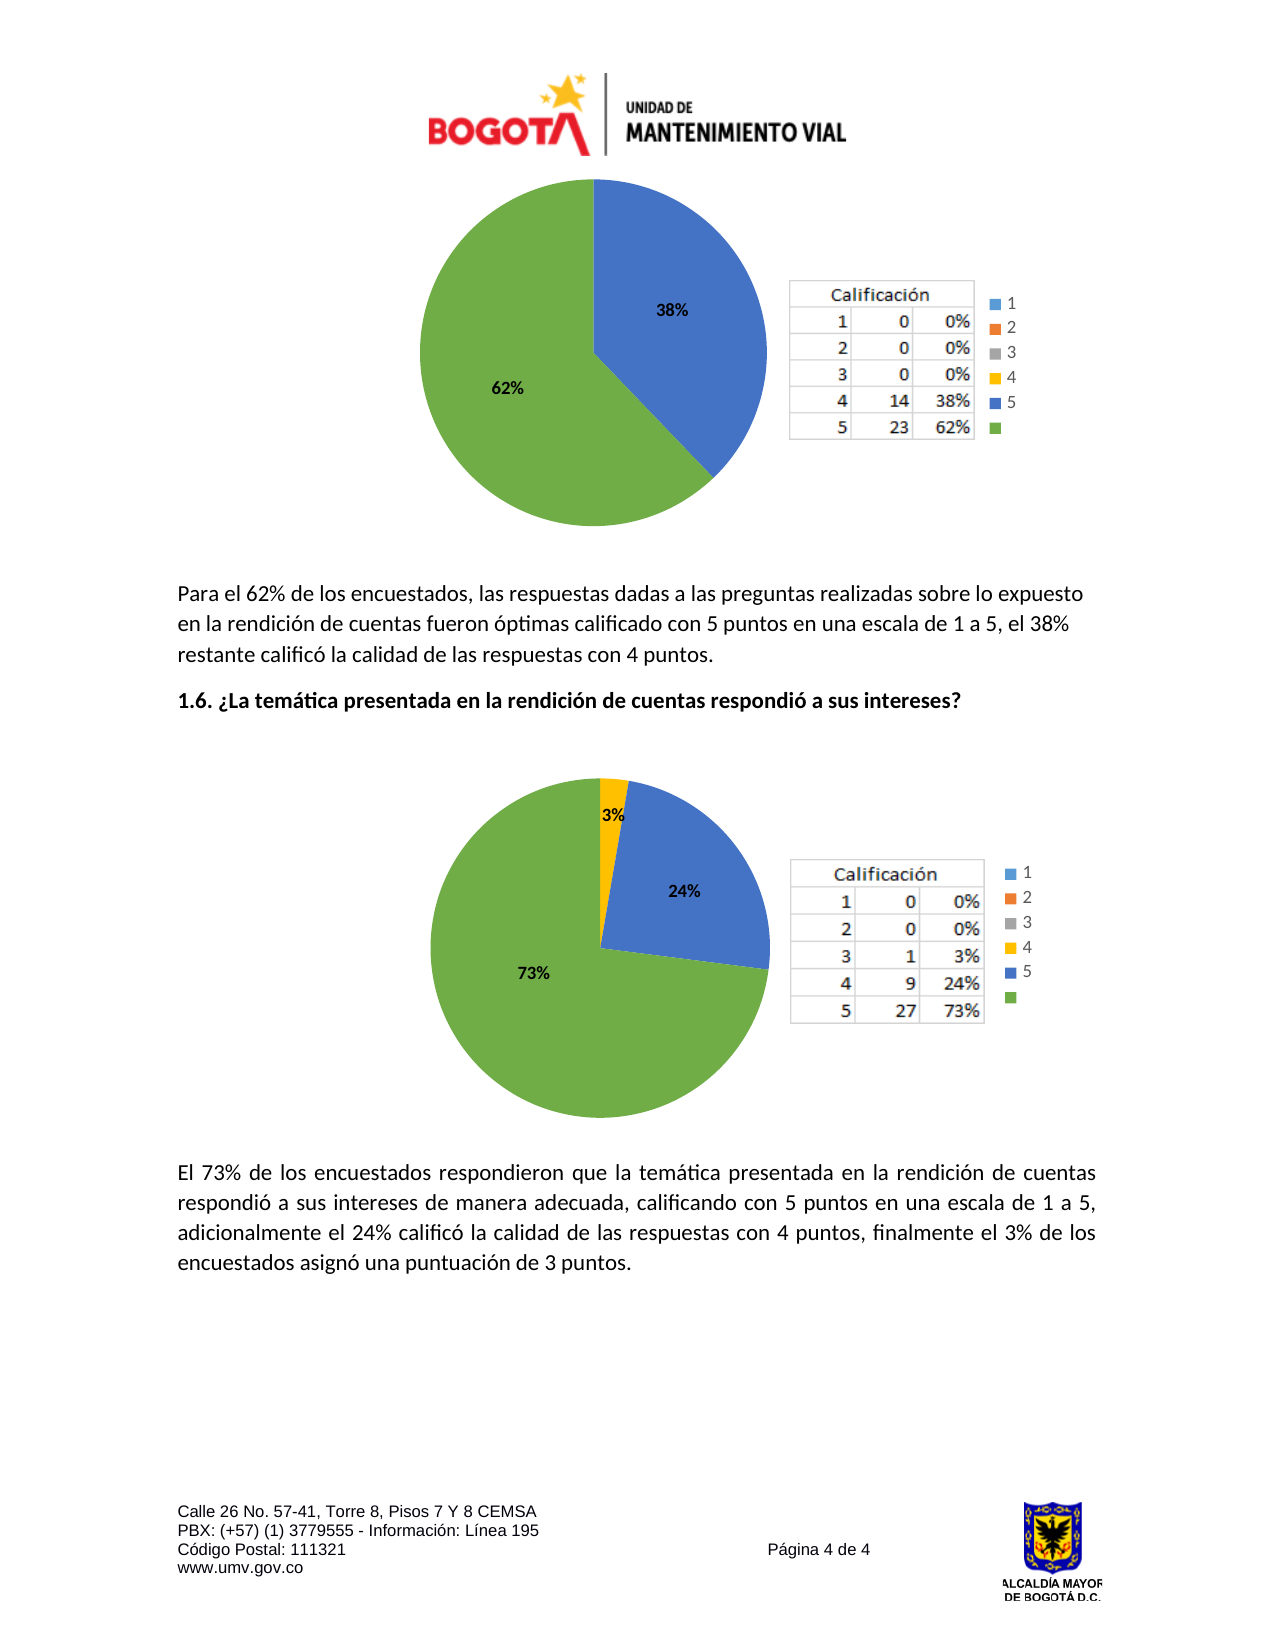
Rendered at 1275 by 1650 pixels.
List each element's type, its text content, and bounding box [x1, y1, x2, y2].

text 1.6. ¿La temática presentada en la rendición de cuentas respondió a sus intereses? [177, 687, 1098, 714]
text El 73% de los encuestados respondieron que la temática presentada en la rendición de cuentas respondió a sus intereses de manera adecuada, calificando con 5 puntos en una escala de 1 a 5, adicionalmente el 24% calificó la calidad de las respuestas con 4 puntos, finalmente el 3% de los encuestados asignó una puntuación de 3 puntos. [177, 1158, 1098, 1276]
picture [789, 280, 975, 440]
text Para el 62% de los encuestados, las respuestas dadas a las preguntas realizadas sobre lo expuesto en la rendición de cuentas fueron óptimas calificado con 5 puntos en una escala de 1 a 5, el 38% restante calificó la calidad de las respuestas con 4 puntos. [177, 579, 1098, 668]
picture [790, 859, 985, 1024]
picture [1000, 1502, 1102, 1600]
picture [428, 73, 847, 156]
